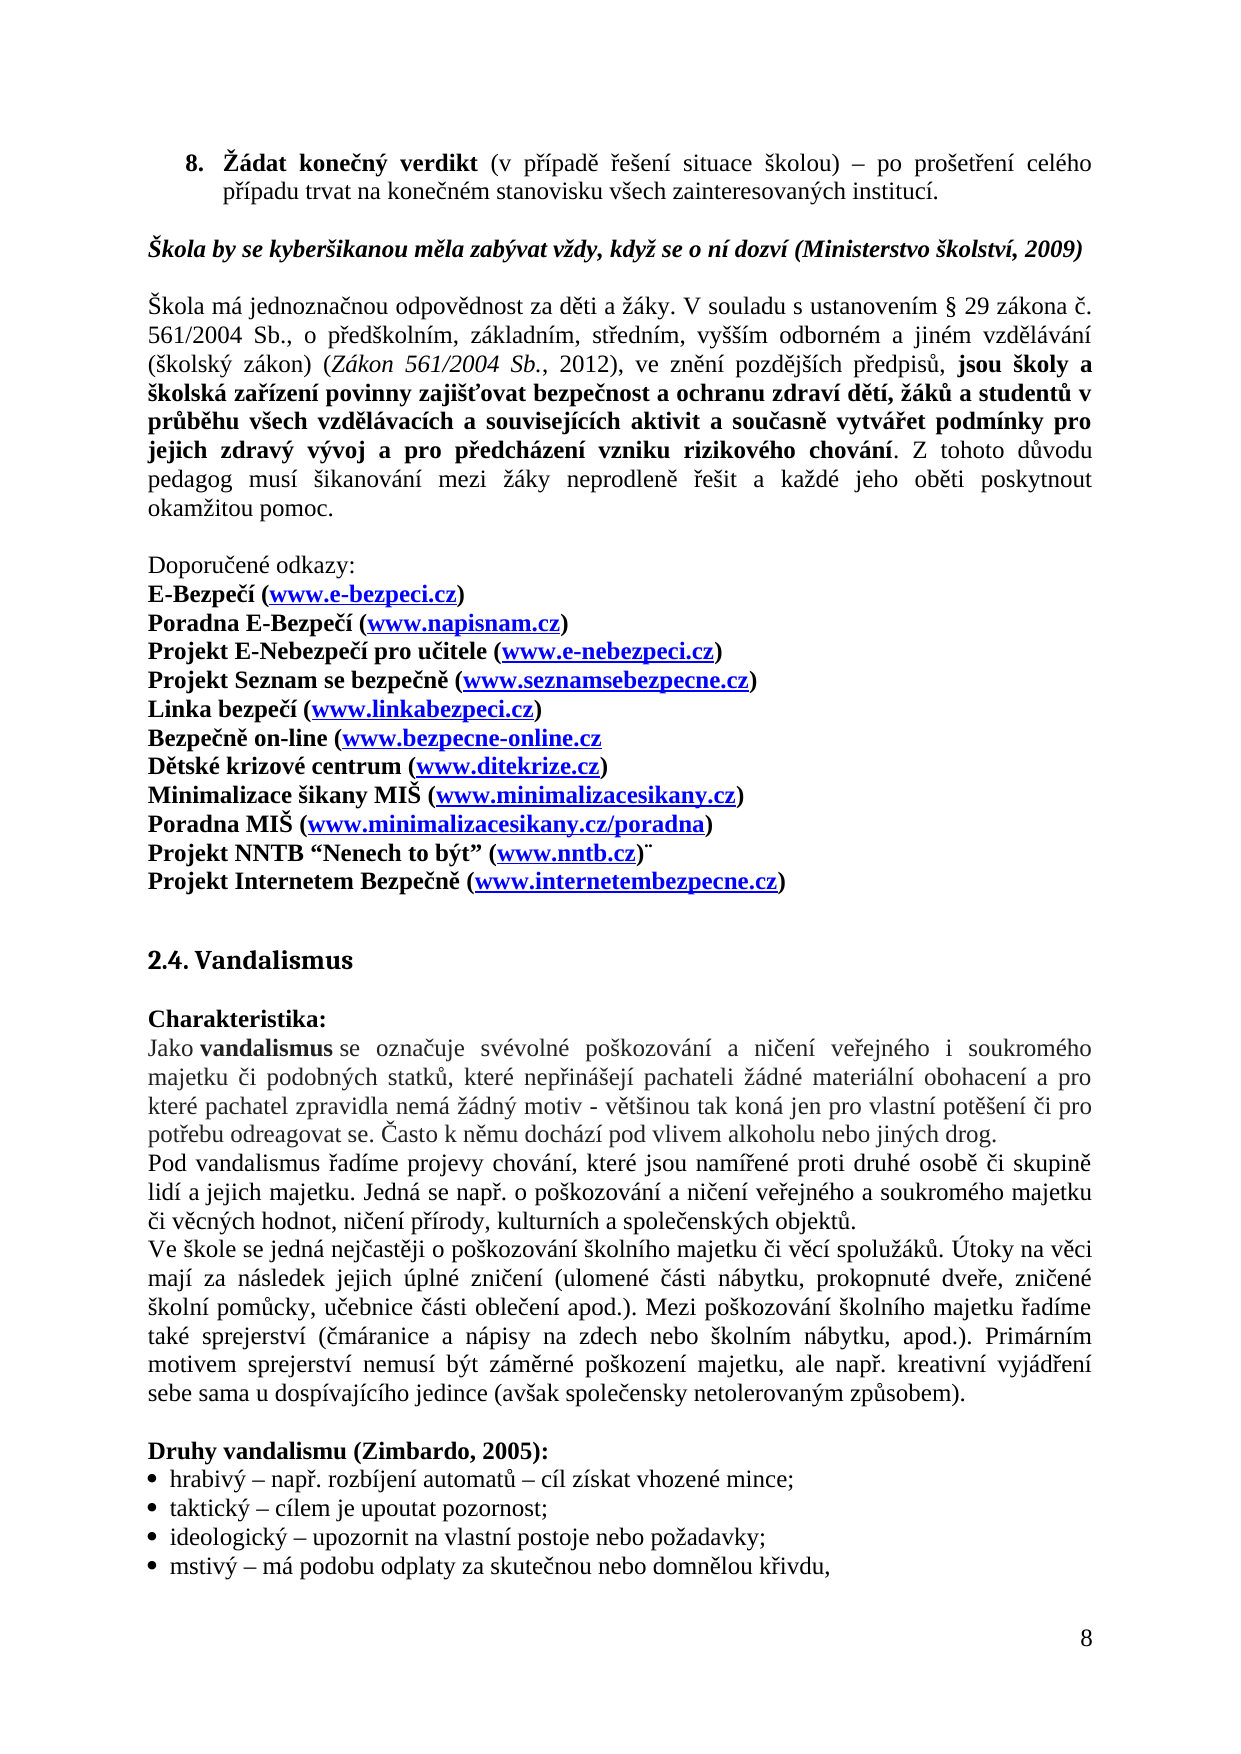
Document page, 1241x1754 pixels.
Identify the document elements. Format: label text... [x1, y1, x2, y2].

text Pod vandalismus řadíme projevy chování, které jsou namířené proti druhé osobě či skupině lidí a jejich majetku. Jedná se např. o poškozování a ničení veřejného a soukromého majetku či věcných hodnot, ničení přírody, kulturních a společenských objektů. [148, 1148, 1093, 1234]
list taktický – cílem je upoutat pozornost; [148, 1493, 1093, 1522]
list Žádat konečný verdikt (v případě řešení situace školou) – po prošetření celého případu trvat na konečném stanovisku všech zainteresovaných institucí. [185, 148, 1093, 205]
text E-Bezpečí (www.e-bezpeci.cz) [148, 579, 1093, 608]
text Bezpečně on-line (www.bezpecne-online.cz [148, 723, 1093, 751]
text Projekt Internetem Bezpečně (www.internetembezpecne.cz) [148, 866, 1093, 895]
text Dětské krizové centrum (www.ditekrize.cz) [148, 751, 1093, 780]
subtitle 2.4. Vandalismus [148, 945, 1093, 976]
text Projekt NNTB “Nenech to být” (www.nntb.cz)¨ [148, 838, 1093, 866]
text Poradna MIŠ (www.minimalizacesikany.cz/poradna) [148, 809, 1093, 838]
text Škola má jednoznačnou odpovědnost za děti a žáky. V souladu s ustanovením § 29 zákona č. 561/2004 Sb., o předškolním, základním, středním, vyšším odborném a jiném vzdělávání (školský zákon) (Zákon 561/2004 Sb., 2012), ve znění pozdějších předpisů, jsou školy a školská zařízení povinny zajišťovat bezpečnost a ochranu zdraví dětí, žáků a studentů v průběhu všech vzdělávacích a souvisejících aktivit a současně vytvářet podmínky pro jejich zdravý vývoj a pro předcházení vzniku rizikového chování. Z tohoto důvodu pedagog musí šikanování mezi žáky neprodleně řešit a každé jeho oběti poskytnout okamžitou pomoc. [148, 291, 1093, 521]
text Druhy vandalismu (Zimbardo, 2005): [148, 1436, 1093, 1464]
list ideologický – upozornit na vlastní postoje nebo požadavky; [148, 1522, 1093, 1551]
text Charakteristika: [148, 1004, 1093, 1033]
text Poradna E-Bezpečí (www.napisnam.cz) [148, 608, 1093, 636]
text Jako vandalismus se označuje svévolné poškozování a ničení veřejného i soukromého majetku či podobných statků, které nepřinášejí pachateli žádné materiální obohacení a pro které pachatel zpravidla nemá žádný motiv - většinou tak koná jen pro vlastní potěšení či pro potřebu odreagovat se. Často k němu dochází pod vlivem alkoholu nebo jiných drog. [148, 1119, 1093, 1148]
text Projekt Seznam se bezpečně (www.seznamsebezpecne.cz) [148, 665, 1093, 694]
text Doporučené odkazy: [148, 550, 1093, 579]
text Linka bezpečí (www.linkabezpeci.cz) [148, 694, 1093, 723]
text Ve škole se jedná nejčastěji o poškozování školního majetku či věcí spolužáků. Útoky na věci mají za následek jejich úplné zničení (ulomené části nábytku, prokopnuté dveře, zničené školní pomůcky, učebnice části oblečení apod.). Mezi poškozování školního majetku řadíme také sprejerství (čmáranice a nápisy na zdech nebo školním nábytku, apod.). Primárním motivem sprejerství nemusí být záměrné poškození majetku, ale např. kreativní vyjádření sebe sama u dospívajícího jedince (avšak společensky netolerovaným způsobem). [148, 1234, 1093, 1407]
text Projekt E-Nebezpečí pro učitele (www.e-nebezpeci.cz) [148, 636, 1093, 665]
list mstivý – má podobu odplaty za skutečnou nebo domnělou křivdu, [148, 1551, 1093, 1579]
text Škola by se kyberšikanou měla zabývat vždy, když se o ní dozví (Ministerstvo školství, 2009) [148, 234, 1093, 263]
text Minimalizace šikany MIŠ (www.minimalizacesikany.cz) [148, 780, 1093, 809]
list hrabivý – např. rozbíjení automatů – cíl získat vhozené mince; [148, 1464, 1093, 1493]
